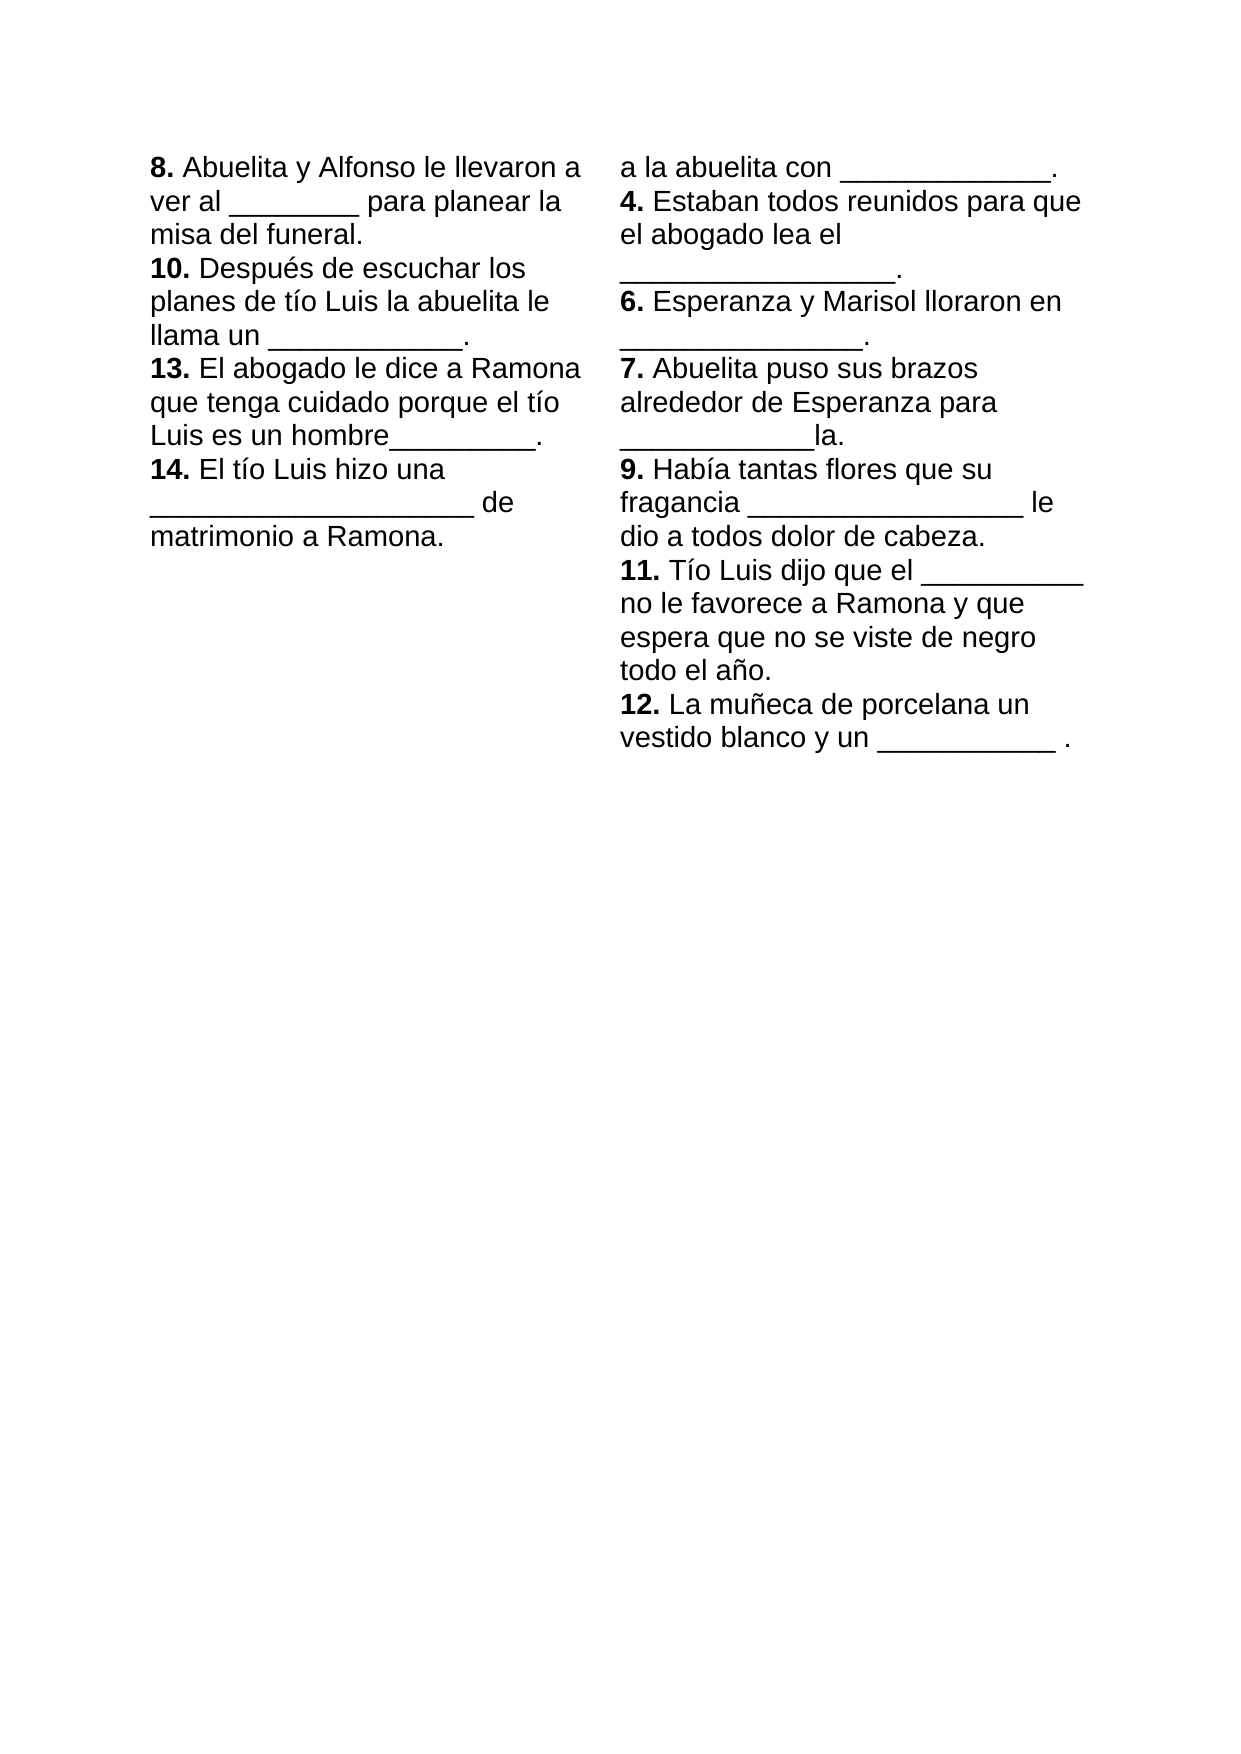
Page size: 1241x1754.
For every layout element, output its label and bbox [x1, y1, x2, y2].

table_header [620, 150, 1090, 754]
table_header [150, 150, 620, 754]
